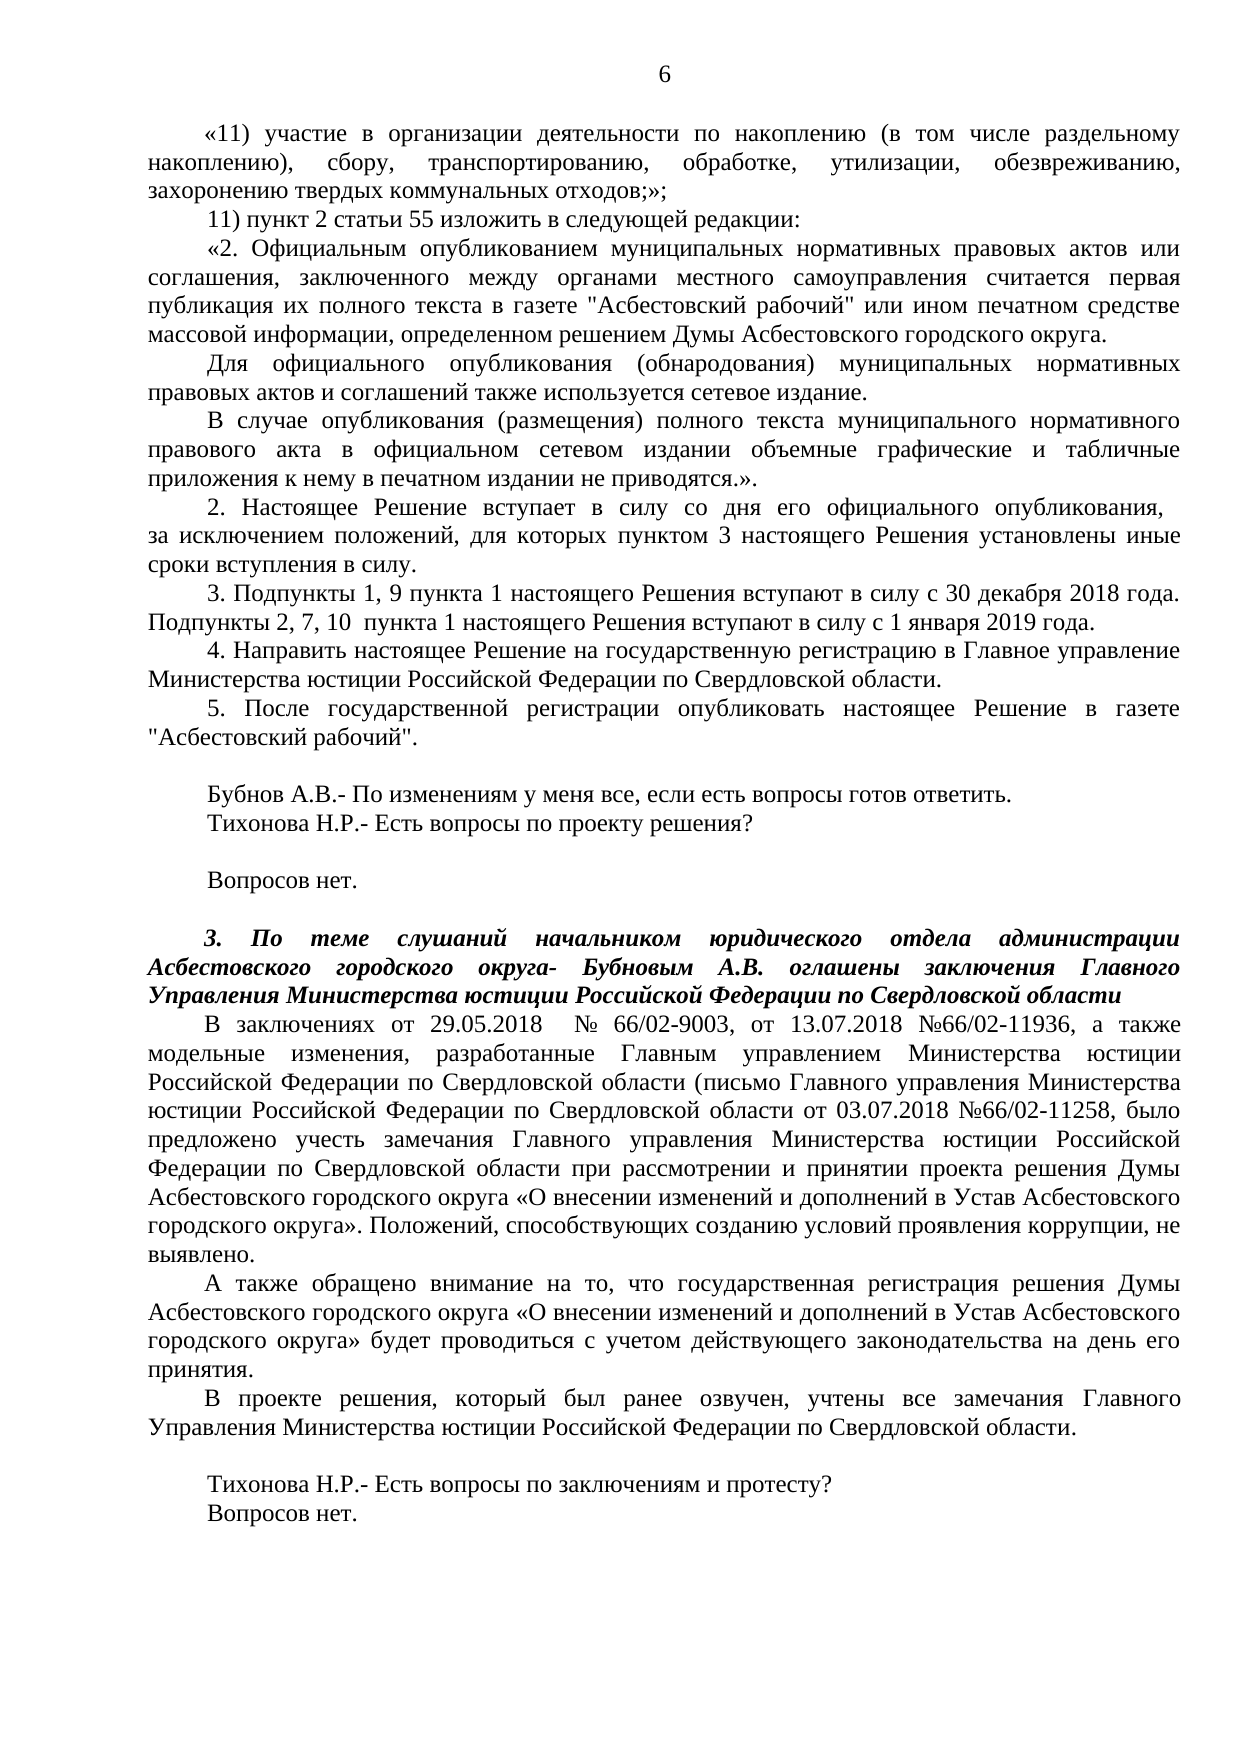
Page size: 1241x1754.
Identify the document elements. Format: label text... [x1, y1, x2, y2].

text В заключениях от 29.05.2018 № 66/02-9003, от 13.07.2018 №66/02-11936, а также модельные изменения, разработанные Главным управлением Министерства юстиции Российской Федерации по Свердловской области (письмо Главного управления Министерства юстиции Российской Федерации по Свердловской области от 03.07.2018 №66/02-11258, было предложено учесть замечания Главного управления Министерства юстиции Российской Федерации по Свердловской области при рассмотрении и принятии проекта решения Думы Асбестовского городского округа «О внесении изменений и дополнений в Устав Асбестовского городского округа». Положений, способствующих созданию условий проявления коррупции, не выявлено. [148, 1009, 1181, 1268]
text А также обращено внимание на то, что государственная регистрация решения Думы Асбестовского городского округа «О внесении изменений и дополнений в Устав Асбестовского городского округа» будет проводиться с учетом действующего законодательства на день его принятия. [148, 1268, 1181, 1383]
text 2. Настоящее Решение вступает в силу со дня его официального опубликования, за исключением положений, для которых пунктом 3 настоящего Решения установлены иные сроки вступления в силу. [148, 492, 1181, 578]
text 5. После государственной регистрации опубликовать настоящее Решение в газете "Асбестовский рабочий". [148, 693, 1181, 751]
text 3. Подпункты 1, 9 пункта 1 настоящего Решения вступают в силу с 30 декабря 2018 года. Подпункты 2, 7, 10 пункта 1 настоящего Решения вступают в силу с 1 января 2019 года. [148, 578, 1181, 636]
text 4. Направить настоящее Решение на государственную регистрацию в Главное управление Министерства юстиции Российской Федерации по Свердловской области. [148, 636, 1181, 693]
text 3. По теме слушаний начальником юридического отдела администрации Асбестовского городского округа- Бубновым А.В. оглашены заключения Главного Управления Министерства юстиции Российской Федерации по Свердловской области [148, 923, 1181, 1009]
text Для официального опубликования (обнародования) муниципальных нормативных правовых актов и соглашений также используется сетевое издание. [148, 348, 1181, 406]
text Вопросов нет. [148, 866, 1181, 894]
text «11) участие в организации деятельности по накоплению (в том числе раздельному накоплению), сбору, транспортированию, обработке, утилизации, обезвреживанию, захоронению твердых коммунальных отходов;»; [148, 118, 1181, 204]
text Вопросов нет. [148, 1498, 1181, 1527]
text Тихонова Н.Р.- Есть вопросы по проекту решения? [148, 808, 1181, 837]
text Тихонова Н.Р.- Есть вопросы по заключениям и протесту? [148, 1469, 1181, 1498]
text «2. Официальным опубликованием муниципальных нормативных правовых актов или соглашения, заключенного между органами местного самоуправления считается первая публикация их полного текста в газете "Асбестовский рабочий" или ином печатном средстве массовой информации, определенном решением Думы Асбестовского городского округа. [148, 233, 1181, 348]
text В проекте решения, который был ранее озвучен, учтены все замечания Главного Управления Министерства юстиции Российской Федерации по Свердловской области. [148, 1383, 1181, 1441]
text Бубнов А.В.- По изменениям у меня все, если есть вопросы готов ответить. [148, 779, 1181, 808]
text В случае опубликования (размещения) полного текста муниципального нормативного правового акта в официальном сетевом издании объемные графические и табличные приложения к нему в печатном издании не приводятся.». [148, 406, 1181, 492]
text 11) пункт 2 статьи 55 изложить в следующей редакции: [148, 204, 1181, 233]
